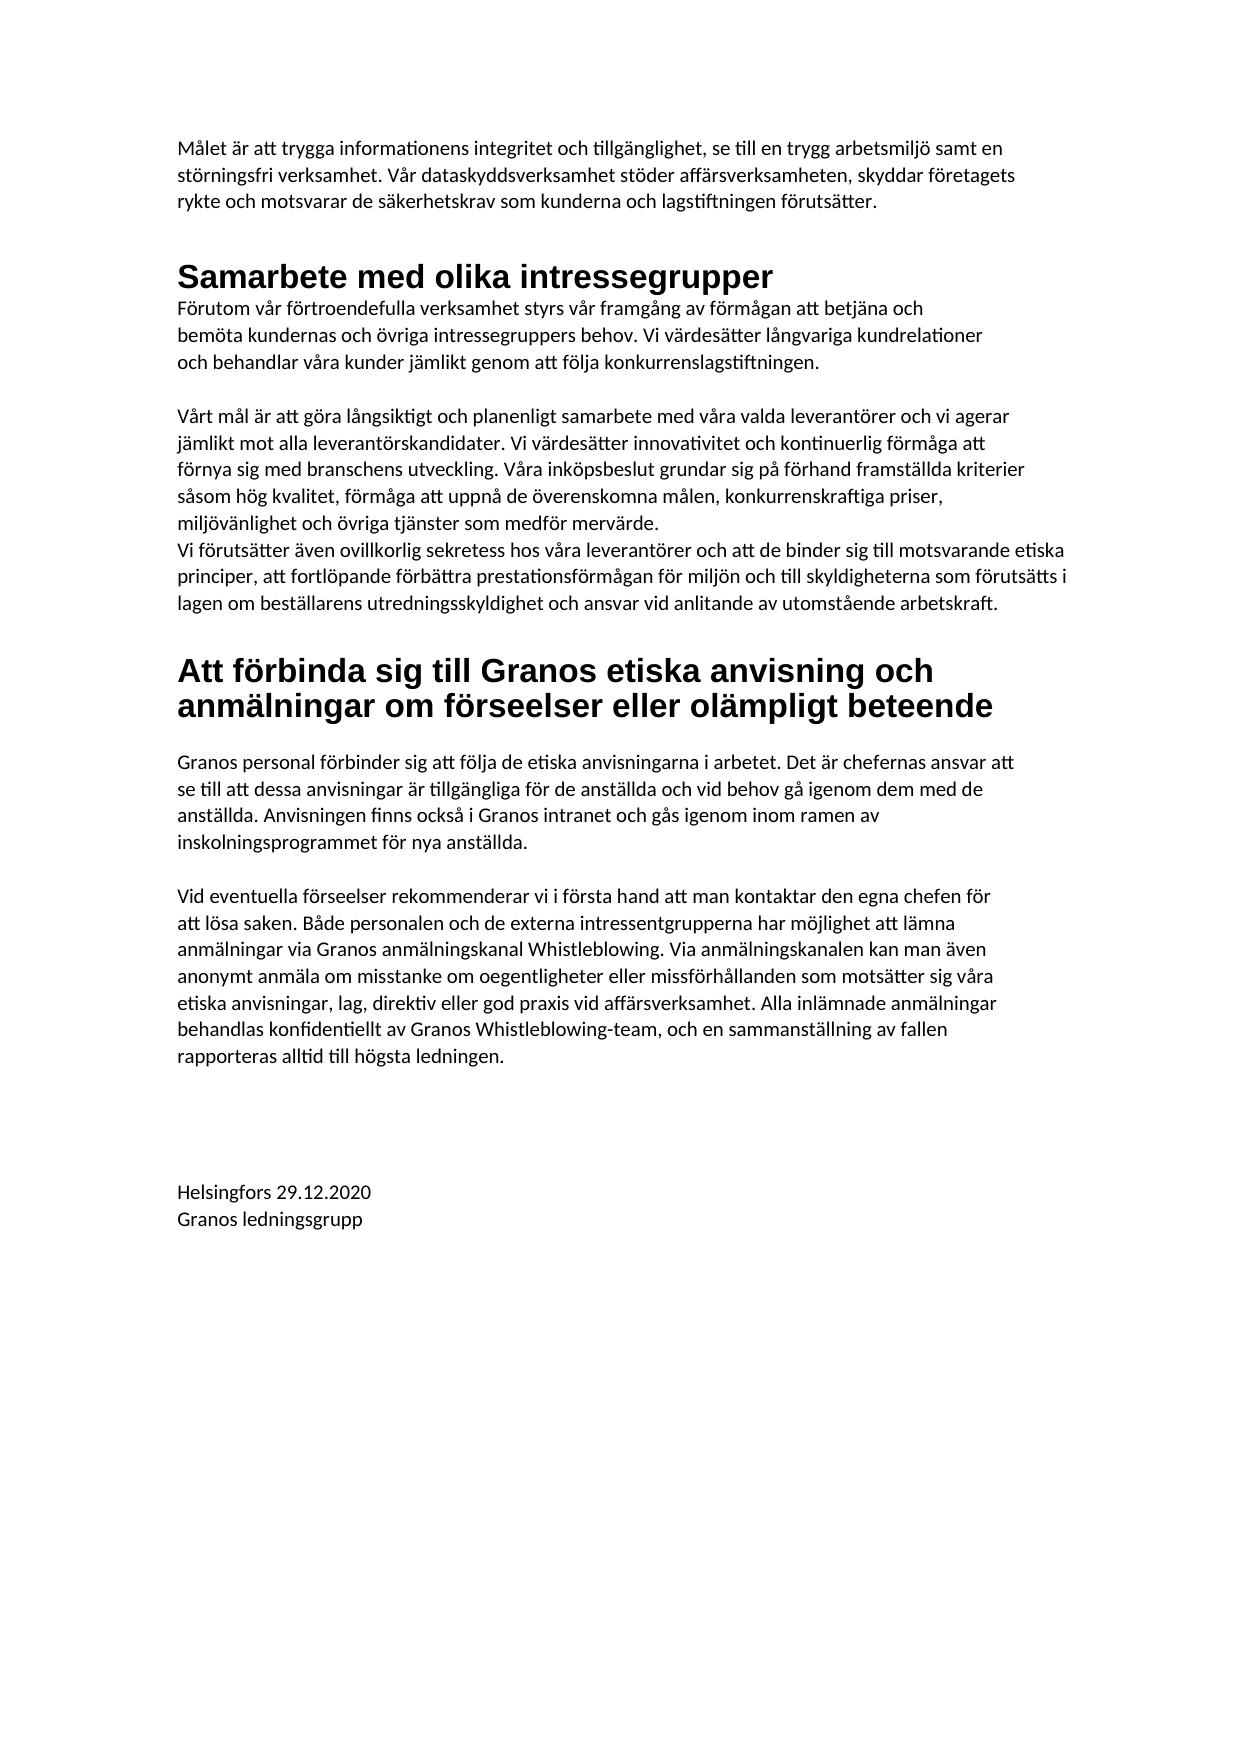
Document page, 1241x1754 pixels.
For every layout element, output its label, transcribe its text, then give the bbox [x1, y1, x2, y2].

text Granos personal förbinder sig att följa de etiska anvisningarna i arbetet. Det är chefernas ansvar att se till att dessa anvisningar är tillgängliga för de anställda och vid behov gå igenom dem med de anställda. Anvisningen finns också i Granos intranet och gås igenom inom ramen av inskolningsprogrammet för nya anställda. [177, 749, 1033, 854]
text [177, 135, 1028, 214]
text Helsingfors 29.12.2020 [177, 1179, 432, 1205]
text Granos ledningsgrupp [177, 1206, 432, 1231]
subtitle Att förbinda sig till Granos etiska anvisning och anmälningar om förseelser eller olämpligt beteende [177, 654, 1029, 724]
subtitle Samarbete med olika intressegrupper [177, 257, 1073, 295]
text Vårt mål är att göra långsiktigt och planenligt samarbete med våra valda leverantörer och vi agerar jämlikt mot alla leverantörskandidater. Vi värdesätter innovativitet och kontinuerlig förmåga att förnya sig med branschens utveckling. Våra inköpsbeslut grundar sig på förhand framställda kriterier såsom hög kvalitet, förmåga att uppnå de överenskomna målen, konkurrenskraftiga priser, miljövänlighet och övriga tjänster som medför mervärde. [177, 403, 1038, 535]
text Vid eventuella förseelser rekommenderar vi i första hand att man kontaktar den egna chefen för att lösa saken. Både personalen och de externa intressentgrupperna har möjlighet att lämna anmälningar via Granos anmälningskanal Whistleblowing. Via anmälningskanalen kan man även anonymt anmäla om misstanke om oegentligheter eller missförhållanden som motsätter sig våra etiska anvisningar, lag, direktiv eller god praxis vid affärsverksamhet. Alla inlämnade anmälningar behandlas konfidentiellt av Granos Whistleblowing-team, och en sammanställning av fallen rapporteras alltid till högsta ledningen. [177, 883, 1004, 1069]
text Vi förutsätter även ovillkorlig sekretess hos våra leverantörer och att de binder sig till motsvarande etiska principer, att fortlöpande förbättra prestationsförmågan för miljön och till skyldigheterna som förutsätts i lagen om beställarens utredningsskyldighet och ansvar vid anlitande av utomstående arbetskraft. [177, 537, 1073, 616]
text Förutom vår förtroendefulla verksamhet styrs vår framgång av förmågan att betjäna och bemöta kundernas och övriga intressegruppers behov. Vi värdesätter långvariga kundrelationer och behandlar våra kunder jämlikt genom att följa konkurrenslagstiftningen. [177, 296, 992, 374]
